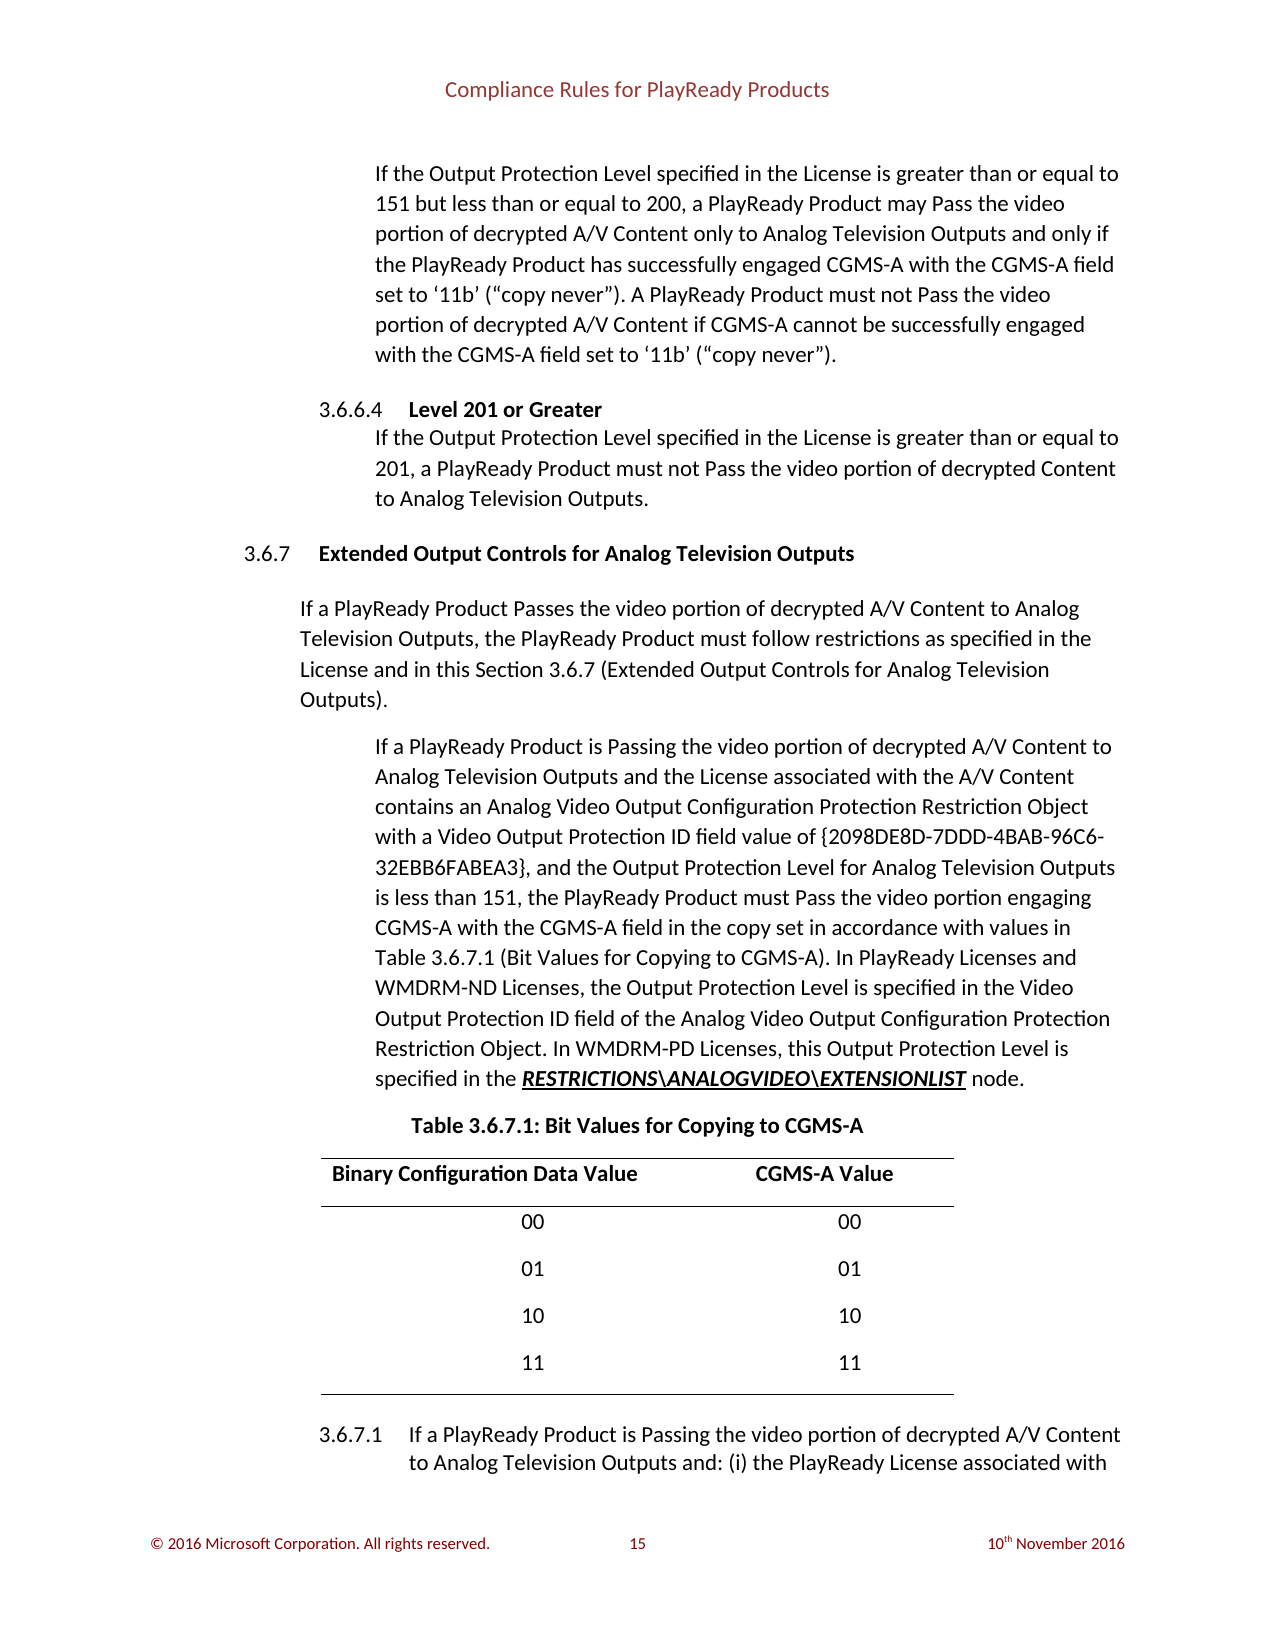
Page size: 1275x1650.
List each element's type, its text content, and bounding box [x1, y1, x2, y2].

text If the Output Protection Level specified in the License is greater than or equal to 201, a PlayReady Product must not Pass the video portion of decrypted Content to Analog Television Outputs. [375, 423, 1125, 512]
text Table 3.6.7.1: Bit Values for Copying to CGMS-A [150, 1111, 1125, 1139]
table_cell 01 [321, 1254, 744, 1301]
table_cell 00 [321, 1207, 744, 1254]
table_cell 10 [744, 1301, 954, 1348]
text If a PlayReady Product Passes the video portion of decrypted A/V Content to Analog Television Outputs, the PlayReady Product must follow restrictions as specified in the License and in this Section 3.6.7 (Extended Output Controls for Analog Television Outputs). [300, 594, 1125, 713]
text If a PlayReady Product is Passing the video portion of decrypted A/V Content to Analog Television Outputs and the License associated with the A/V Content contains an Analog Video Output Configuration Protection Restriction Object with a Video Output Protection ID field value of {2098DE8D-7DDD-4BAB-96C6-32EBB6FABEA3}, and the Output Protection Level for Analog Television Outputs is less than 151, the PlayReady Product must Pass the video portion engaging CGMS-A with the CGMS-A field in the copy set in accordance with values in Table 3.6.7.1 (Bit Values for Copying to CGMS-A). In PlayReady Licenses and WMDRM-ND Licenses, the Output Protection Level is specified in the Video Output Protection ID field of the Analog Video Output Configuration Protection Restriction Object. In WMDRM-PD Licenses, this Output Protection Level is specified in the RESTRICTIONS\ANALOGVIDEO\EXTENSIONLIST node. [375, 732, 1125, 1092]
text If the Output Protection Level specified in the License is greater than or equal to 151 but less than or equal to 200, a PlayReady Product may Pass the video portion of decrypted A/V Content only to Analog Television Outputs and only if the PlayReady Product has successfully engaged CGMS-A with the CGMS-A field set to ‘11b’ (“copy never”). A PlayReady Product must not Pass the video portion of decrypted A/V Content if CGMS-A cannot be successfully engaged with the CGMS-A field set to ‘11b’ (“copy never”). [375, 159, 1125, 368]
text Level 201 or Greater [319, 396, 1125, 423]
table_header Binary Configuration Data Value [321, 1159, 744, 1206]
table_cell 10 [321, 1301, 744, 1348]
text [319, 1420, 1125, 1476]
text Extended Output Controls for Analog Television Outputs [244, 539, 1125, 567]
table_cell 00 [744, 1207, 954, 1254]
table_header CGMS-A Value [744, 1159, 954, 1206]
table_cell 11 [321, 1348, 744, 1394]
table_cell 01 [744, 1254, 954, 1301]
table_cell 11 [744, 1348, 954, 1394]
